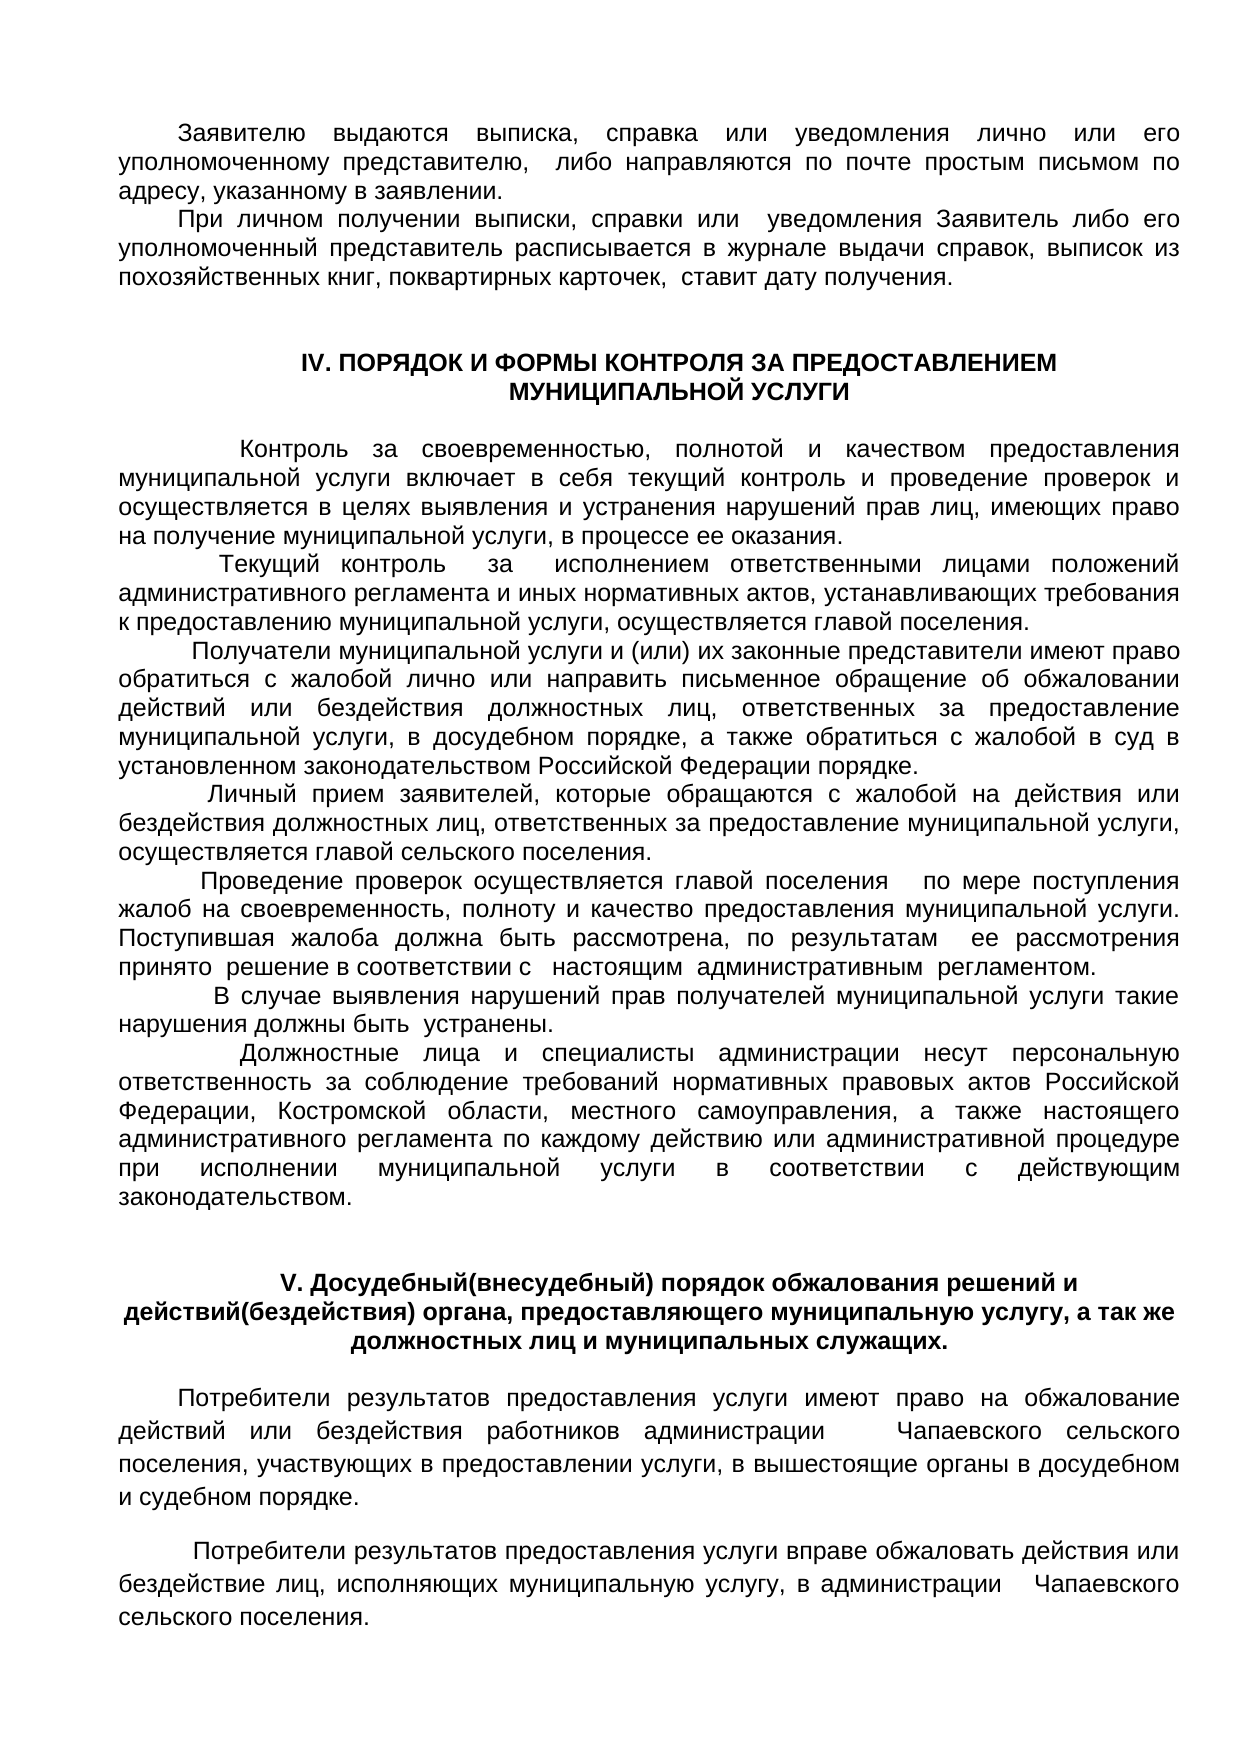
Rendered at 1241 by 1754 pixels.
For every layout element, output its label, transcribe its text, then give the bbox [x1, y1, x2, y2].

text МУНИЦИПАЛЬНОЙ УСЛУГИ [118, 377, 1181, 406]
text Получатели муниципальной услуги и (или) их законные представители имеют право обратиться с жалобой лично или направить письменное обращение об обжаловании действий или бездействия должностных лиц, ответственных за предоставление муниципальной услуги, в досудебном порядке, а также обратиться с жалобой в суд в установленном законодательством Российской Федерации порядке. [118, 636, 1181, 779]
text В случае выявления нарушений прав получателей муниципальной услуги такие нарушения должны быть устранены. [118, 981, 1181, 1038]
text Проведение проверок осуществляется главой поселения по мере поступления жалоб на своевременность, полноту и качество предоставления муниципальной услуги. Поступившая жалоба должна быть рассмотрена, по результатам ее рассмотрения принято решение в соответствии с настоящим административным регламентом. [118, 866, 1181, 981]
text IV. ПОРЯДОК И ФОРМЫ КОНТРОЛЯ ЗА ПРЕДОСТАВЛЕНИЕМ [118, 348, 1181, 377]
text Личный прием заявителей, которые обращаются с жалобой на действия или бездействия должностных лиц, ответственных за предоставление муниципальной услуги, осуществляется главой сельского поселения. [118, 779, 1181, 866]
text V. Досудебный(внесудебный) порядок обжалования решений и действий(бездействия) органа, предоставляющего муниципальную услугу, а так же должностных лиц и муниципальных служащих. [118, 1268, 1181, 1354]
text Текущий контроль за исполнением ответственными лицами положений административного регламента и иных нормативных актов, устанавливающих требования к предоставлению муниципальной услуги, осуществляется главой поселения. [118, 549, 1181, 636]
text Потребители результатов предоставления услуги вправе обжаловать действия или бездействие лиц, исполняющих муниципальную услугу, в администрации Чапаевского сельского поселения. [118, 1536, 1181, 1631]
text Потребители результатов предоставления услуги имеют право на обжалование действий или бездействия работников администрации Чапаевского сельского поселения, участвующих в предоставлении услуги, в вышестоящие органы в досудебном и судебном порядке. [118, 1383, 1181, 1511]
text Должностные лица и специалисты администрации несут персональную ответственность за соблюдение требований нормативных правовых актов Российской Федерации, Костромской области, местного самоуправления, а также настоящего административного регламента по каждому действию или административной процедуре при исполнении муниципальной услуги в соответствии с действующим законодательством. [118, 1038, 1181, 1211]
text Заявителю выдаются выписка, справка или уведомления лично или его уполномоченному представителю, либо направляются по почте простым письмом по адресу, указанному в заявлении. [118, 118, 1181, 204]
text Контроль за своевременностью, полнотой и качеством предоставления муниципальной услуги включает в себя текущий контроль и проведение проверок и осуществляется в целях выявления и устранения нарушений прав лиц, имеющих право на получение муниципальной услуги, в процессе ее оказания. [118, 434, 1181, 549]
text При личном получении выписки, справки или уведомления Заявитель либо его уполномоченный представитель расписывается в журнале выдачи справок, выписок из похозяйственных книг, поквартирных карточек, ставит дату получения. [118, 204, 1181, 291]
